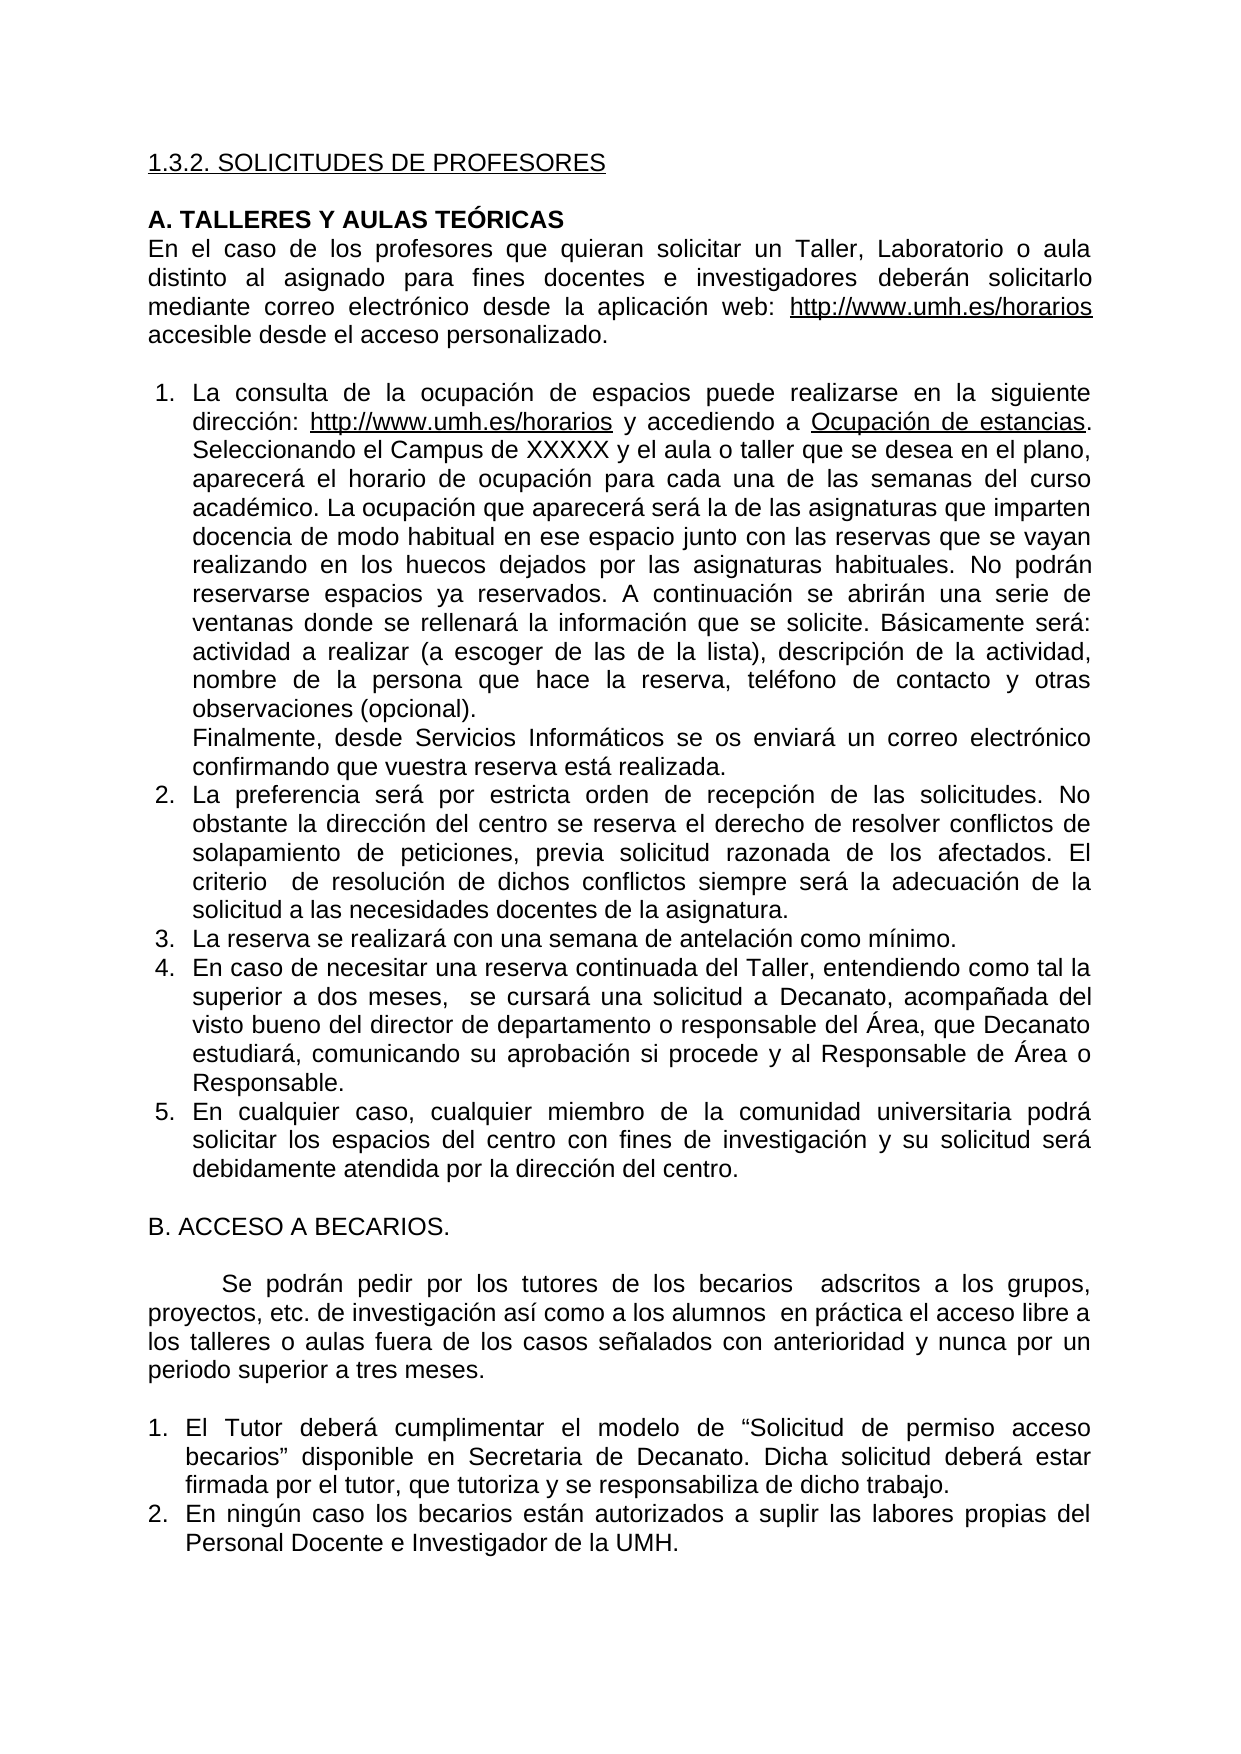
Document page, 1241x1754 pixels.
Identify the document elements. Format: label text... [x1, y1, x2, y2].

text Se podrán pedir por los tutores de los becarios adscritos a los grupos, proyectos, etc. de investigación así como a los alumnos en práctica el acceso libre a los talleres o aulas fuera de los casos señalados con anterioridad y nunca por un periodo superior a tres meses. [148, 1269, 1092, 1384]
text Finalmente, desde Servicios Informáticos se os enviará un correo electrónico confirmando que vuestra reserva está realizada. [192, 723, 1092, 780]
list En ningún caso los becarios están autorizados a suplir las labores propias del Personal Docente e Investigador de [148, 1499, 1092, 1556]
text 1.3.2. SOLICITUDES DE PROFESORES [148, 148, 1092, 176]
text A. TALLERES Y AULAS TEÓRICAS [148, 205, 1092, 234]
list En caso de necesitar una reserva continuada del Taller, entendiendo como tal la superior a dos meses, se cursará una solicitud a Decanato, acompañada del visto bueno del director de departamento o responsable del Área, que Decanato estudiará, comunicando su aprobación si procede y al Responsable de Área o Responsable. [154, 953, 1092, 1096]
text En el caso de los profesores que quieran solicitar un Taller, Laboratorio o aula distinto al asignado para fines docentes e investigadores deberán solicitarlo mediante correo electrónico desde la aplicación web: http://www.umh.es/horarios accesible desde el acceso personalizado. [148, 234, 1092, 349]
list La preferencia será por estricta orden de recepción de las solicitudes. No obstante la dirección del centro se reserva el derecho de resolver conflictos de solapamiento de peticiones, previa solicitud razonada de los afectados. El criterio de resolución de dichos conflictos siempre será la adecuación de la solicitud a las necesidades docentes de la asignatura. [154, 780, 1092, 924]
list La consulta de la ocupación de espacios puede realizarse en la siguiente dirección: http://www.umh.es/horarios y accediendo a Ocupación de estancias. Seleccionando el Campus de XXXXX y el aula o taller que se desea en el plano, aparecerá el horario de ocupación para cada una de las semanas del curso académico. La ocupación que aparecerá será la de las asignaturas que imparten docencia de modo habitual en ese espacio junto con las reservas que se vayan realizando en los huecos dejados por las asignaturas habituales. No podrán reservarse espacios ya reservados. A continuación se abrirán una serie de ventanas donde se rellenará la información que se solicite. Básicamente será: actividad a realizar (a escoger de las de la lista), descripción de la actividad, nombre de la persona que hace la reserva, teléfono de contacto y otras observaciones (opcional). [154, 378, 1092, 723]
list La reserva se realizará con una semana de antelación como mínimo. [154, 924, 1092, 953]
list El Tutor deberá cumplimentar el modelo de “Solicitud de permiso acceso becarios” disponible en Secretaria de Decanato. Dicha solicitud deberá estar firmada por el tutor, que tutoriza y se responsabiliza de dicho trabajo. [148, 1413, 1092, 1499]
text B. ACCESO A BECARIOS. [148, 1211, 1092, 1240]
list En cualquier caso, cualquier miembro de la comunidad universitaria podrá solicitar los espacios del centro con fines de investigación y su solicitud será debidamente atendida por la dirección del centro. [154, 1096, 1092, 1183]
